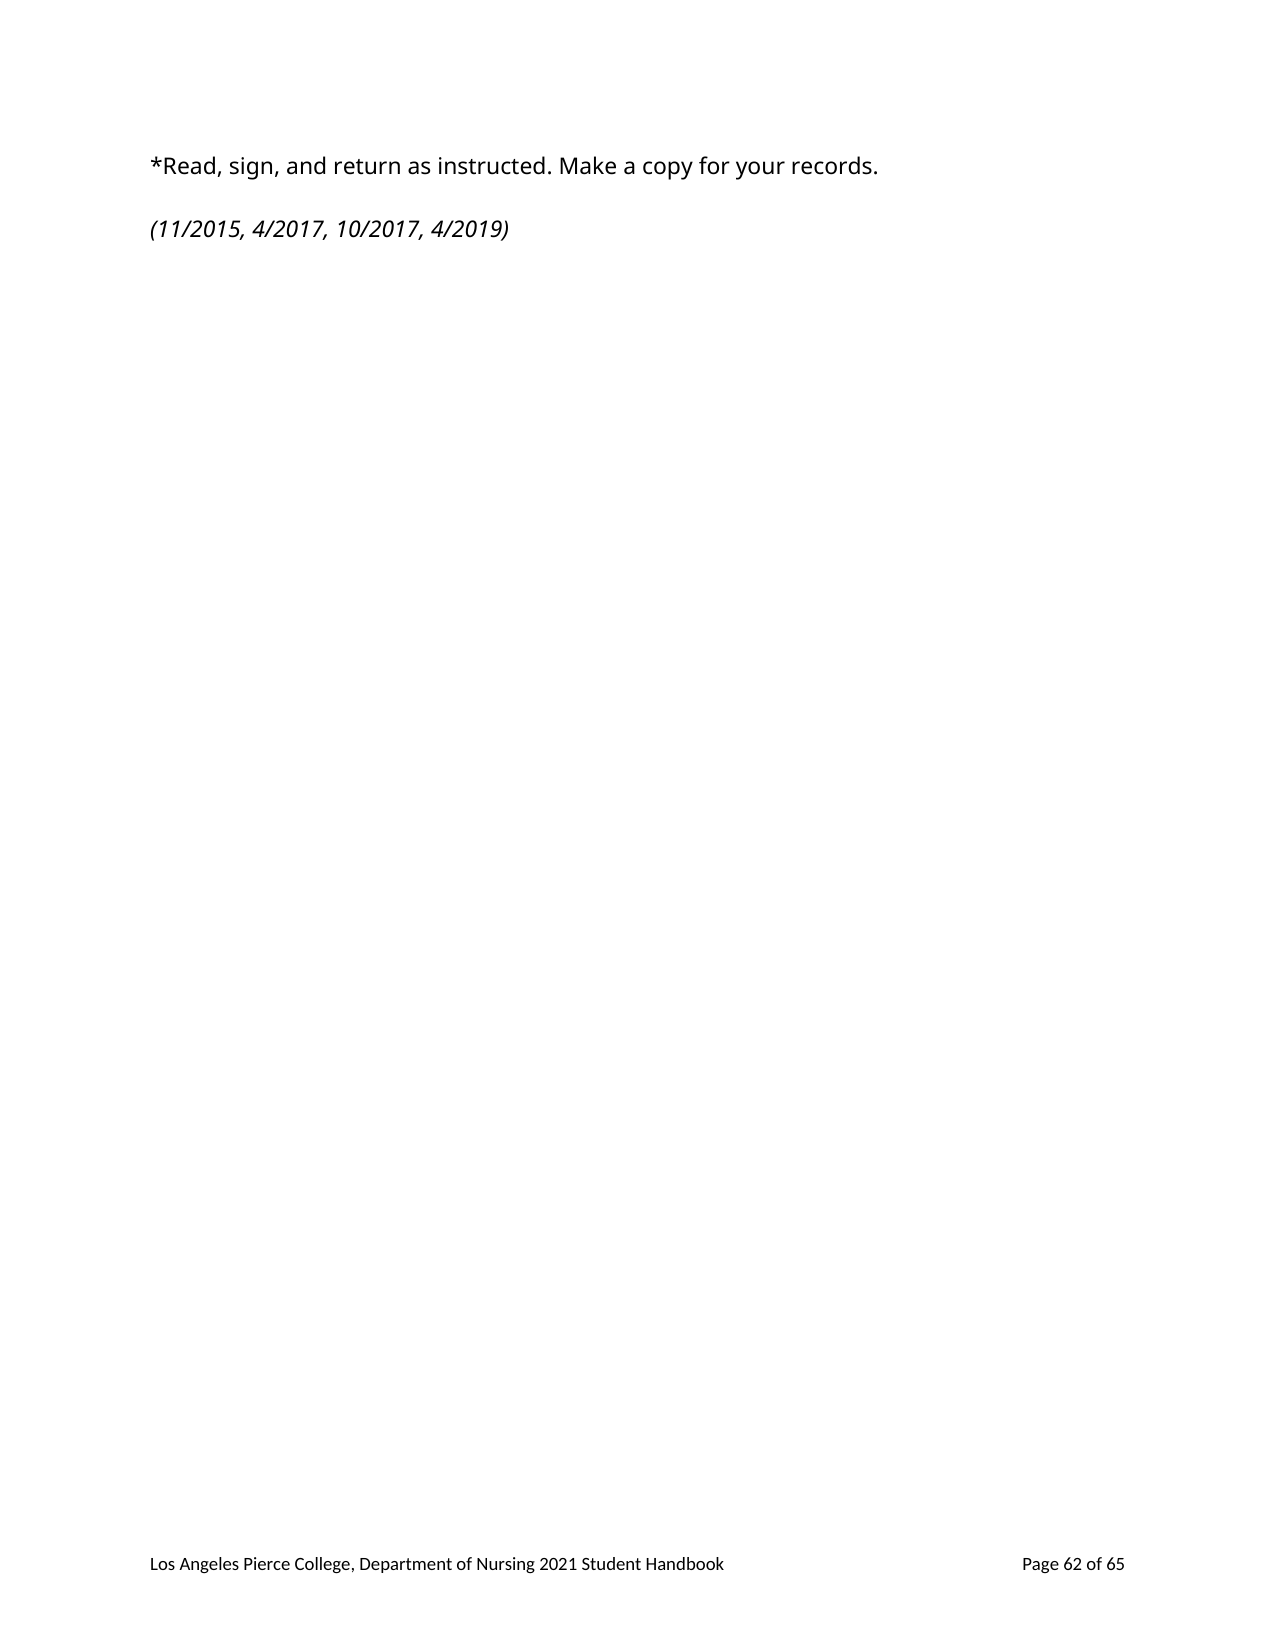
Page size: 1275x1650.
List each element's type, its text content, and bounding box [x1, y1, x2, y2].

text *Read, sign, and return as instructed. Make a copy for your records. [150, 150, 1125, 181]
text (11/2015, 4/2017, 10/2017, 4/2019) [150, 212, 1125, 244]
